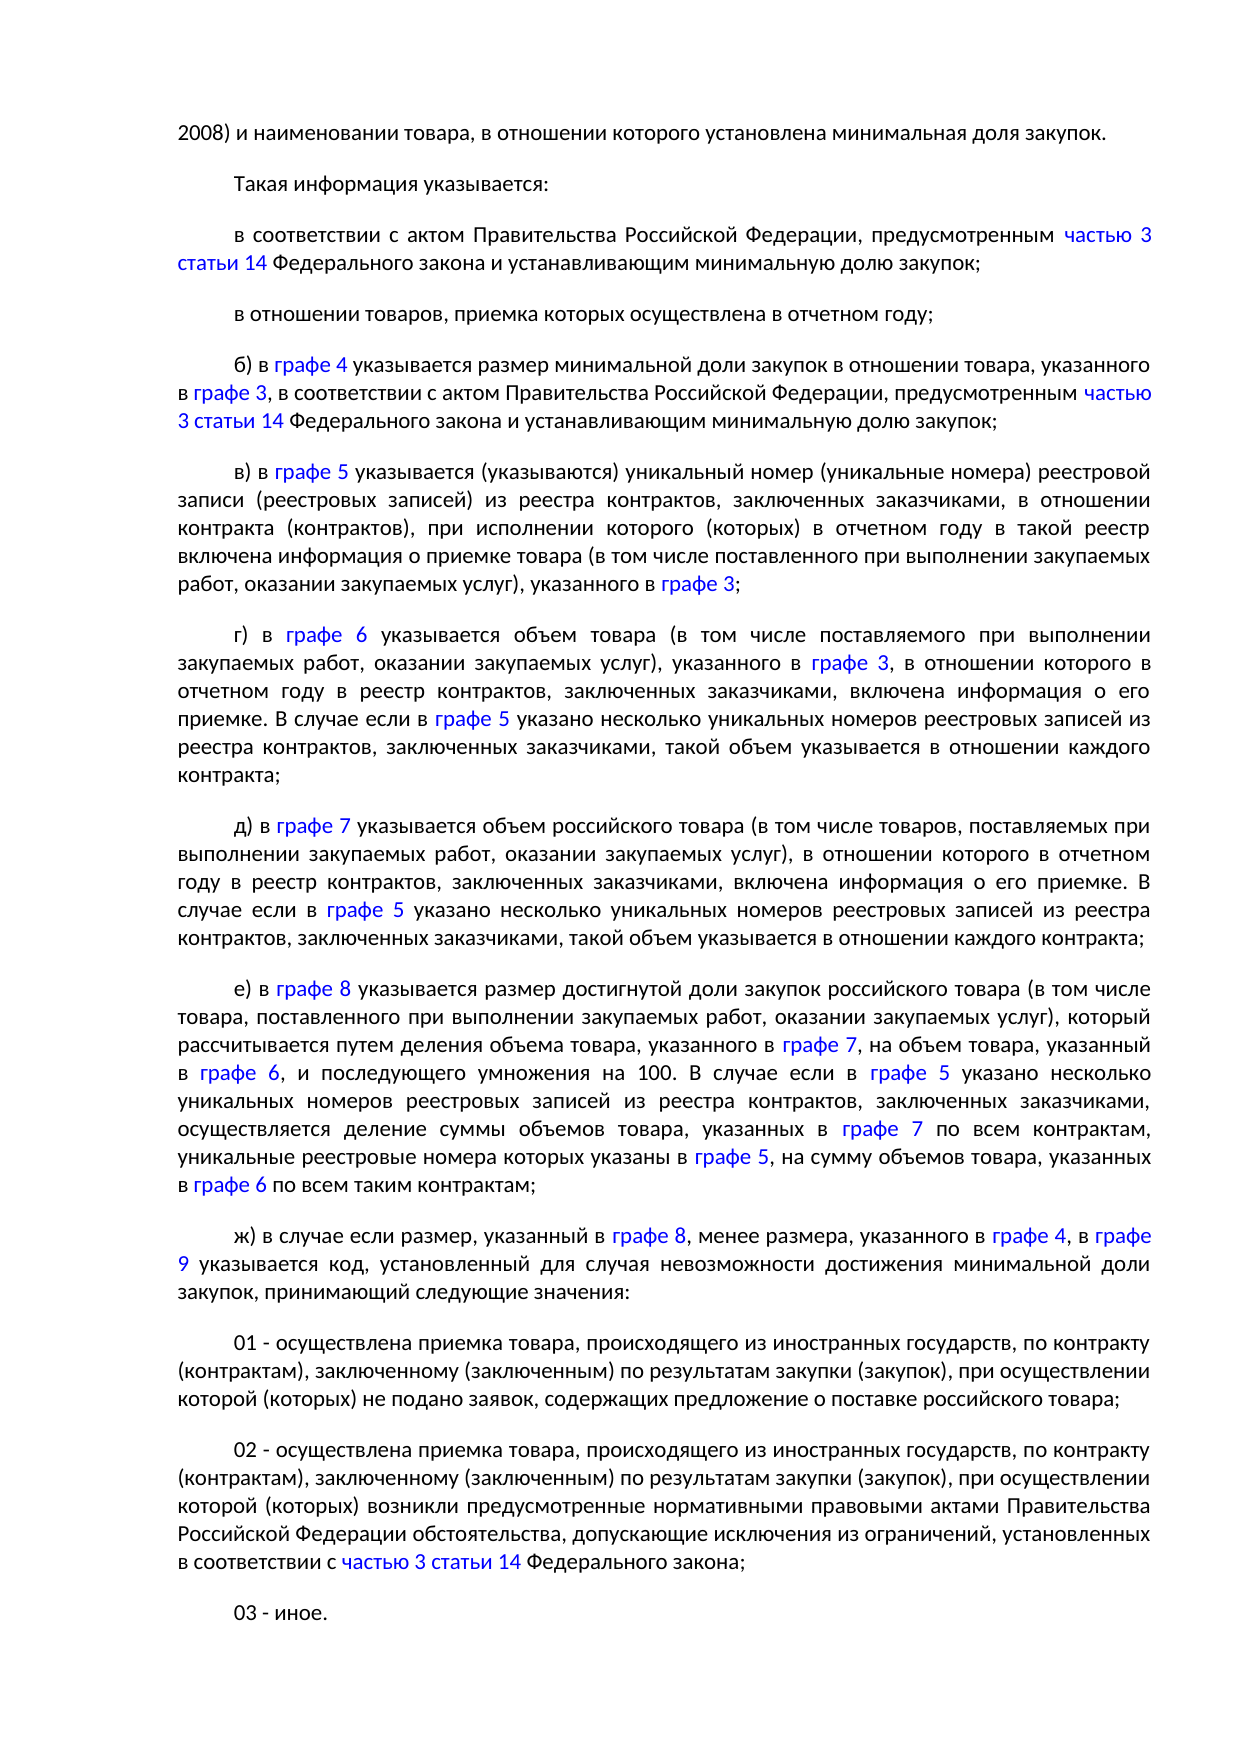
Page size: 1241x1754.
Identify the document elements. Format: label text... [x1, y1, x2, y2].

text в отношении товаров, приемка которых осуществлена в отчетном году; [177, 299, 1152, 327]
text е) в графе 8 указывается размер достигнутой доли закупок российского товара (в том числе товара, поставленного при выполнении закупаемых работ, оказании закупаемых услуг), который рассчитывается путем деления объема товара, указанного в графе 7, на объем товара, указанный в графе 6, и последующего умножения на 100. В случае если в графе 5 указано несколько уникальных номеров реестровых записей из реестра контрактов, заключенных заказчиками, осуществляется деление суммы объемов товара, указанных в графе 7 по всем контрактам, уникальные реестровые номера которых указаны в графе 5, на сумму объемов товара, указанных в графе 6 по всем таким контрактам; [177, 974, 1152, 1198]
text в) в графе 5 указывается (указываются) уникальный номер (уникальные номера) реестровой записи (реестровых записей) из реестра контрактов, заключенных заказчиками, в отношении контракта (контрактов), при исполнении которого (которых) в отчетном году в такой реестр включена информация о приемке товара (в том числе поставленного при выполнении закупаемых работ, оказании закупаемых услуг), указанного в графе 3; [177, 457, 1152, 597]
text ж) в случае если размер, указанный в графе 8, менее размера, указанного в графе 4, в графе 9 указывается код, установленный для случая невозможности достижения минимальной доли закупок, принимающий следующие значения: [177, 1221, 1152, 1305]
text Такая информация указывается: [177, 169, 1152, 197]
text в соответствии с актом Правительства Российской Федерации, предусмотренным частью 3 статьи 14 Федерального закона и устанавливающим минимальную долю закупок; [177, 220, 1152, 276]
text б) в графе 4 указывается размер минимальной доли закупок в отношении товара, указанного в графе 3, в соответствии с актом Правительства Российской Федерации, предусмотренным частью 3 статьи 14 Федерального закона и устанавливающим минимальную долю закупок; [177, 350, 1152, 434]
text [177, 118, 1152, 146]
text 01 - осуществлена приемка товара, происходящего из иностранных государств, по контракту (контрактам), заключенному (заключенным) по результатам закупки (закупок), при осуществлении которой (которых) не подано заявок, содержащих предложение о поставке российского товара; [177, 1328, 1152, 1412]
text 03 - иное. [177, 1598, 1152, 1626]
text д) в графе 7 указывается объем российского товара (в том числе товаров, поставляемых при выполнении закупаемых работ, оказании закупаемых услуг), в отношении которого в отчетном году в реестр контрактов, заключенных заказчиками, включена информация о его приемке. В случае если в графе 5 указано несколько уникальных номеров реестровых записей из реестра контрактов, заключенных заказчиками, такой объем указывается в отношении каждого контракта; [177, 811, 1152, 951]
text 02 - осуществлена приемка товара, происходящего из иностранных государств, по контракту (контрактам), заключенному (заключенным) по результатам закупки (закупок), при осуществлении которой (которых) возникли предусмотренные нормативными правовыми актами Правительства Российской Федерации обстоятельства, допускающие исключения из ограничений, установленных в соответствии с частью 3 статьи 14 Федерального закона; [177, 1435, 1152, 1575]
text г) в графе 6 указывается объем товара (в том числе поставляемого при выполнении закупаемых работ, оказании закупаемых услуг), указанного в графе 3, в отношении которого в отчетном году в реестр контрактов, заключенных заказчиками, включена информация о его приемке. В случае если в графе 5 указано несколько уникальных номеров реестровых записей из реестра контрактов, заключенных заказчиками, такой объем указывается в отношении каждого контракта; [177, 620, 1152, 788]
